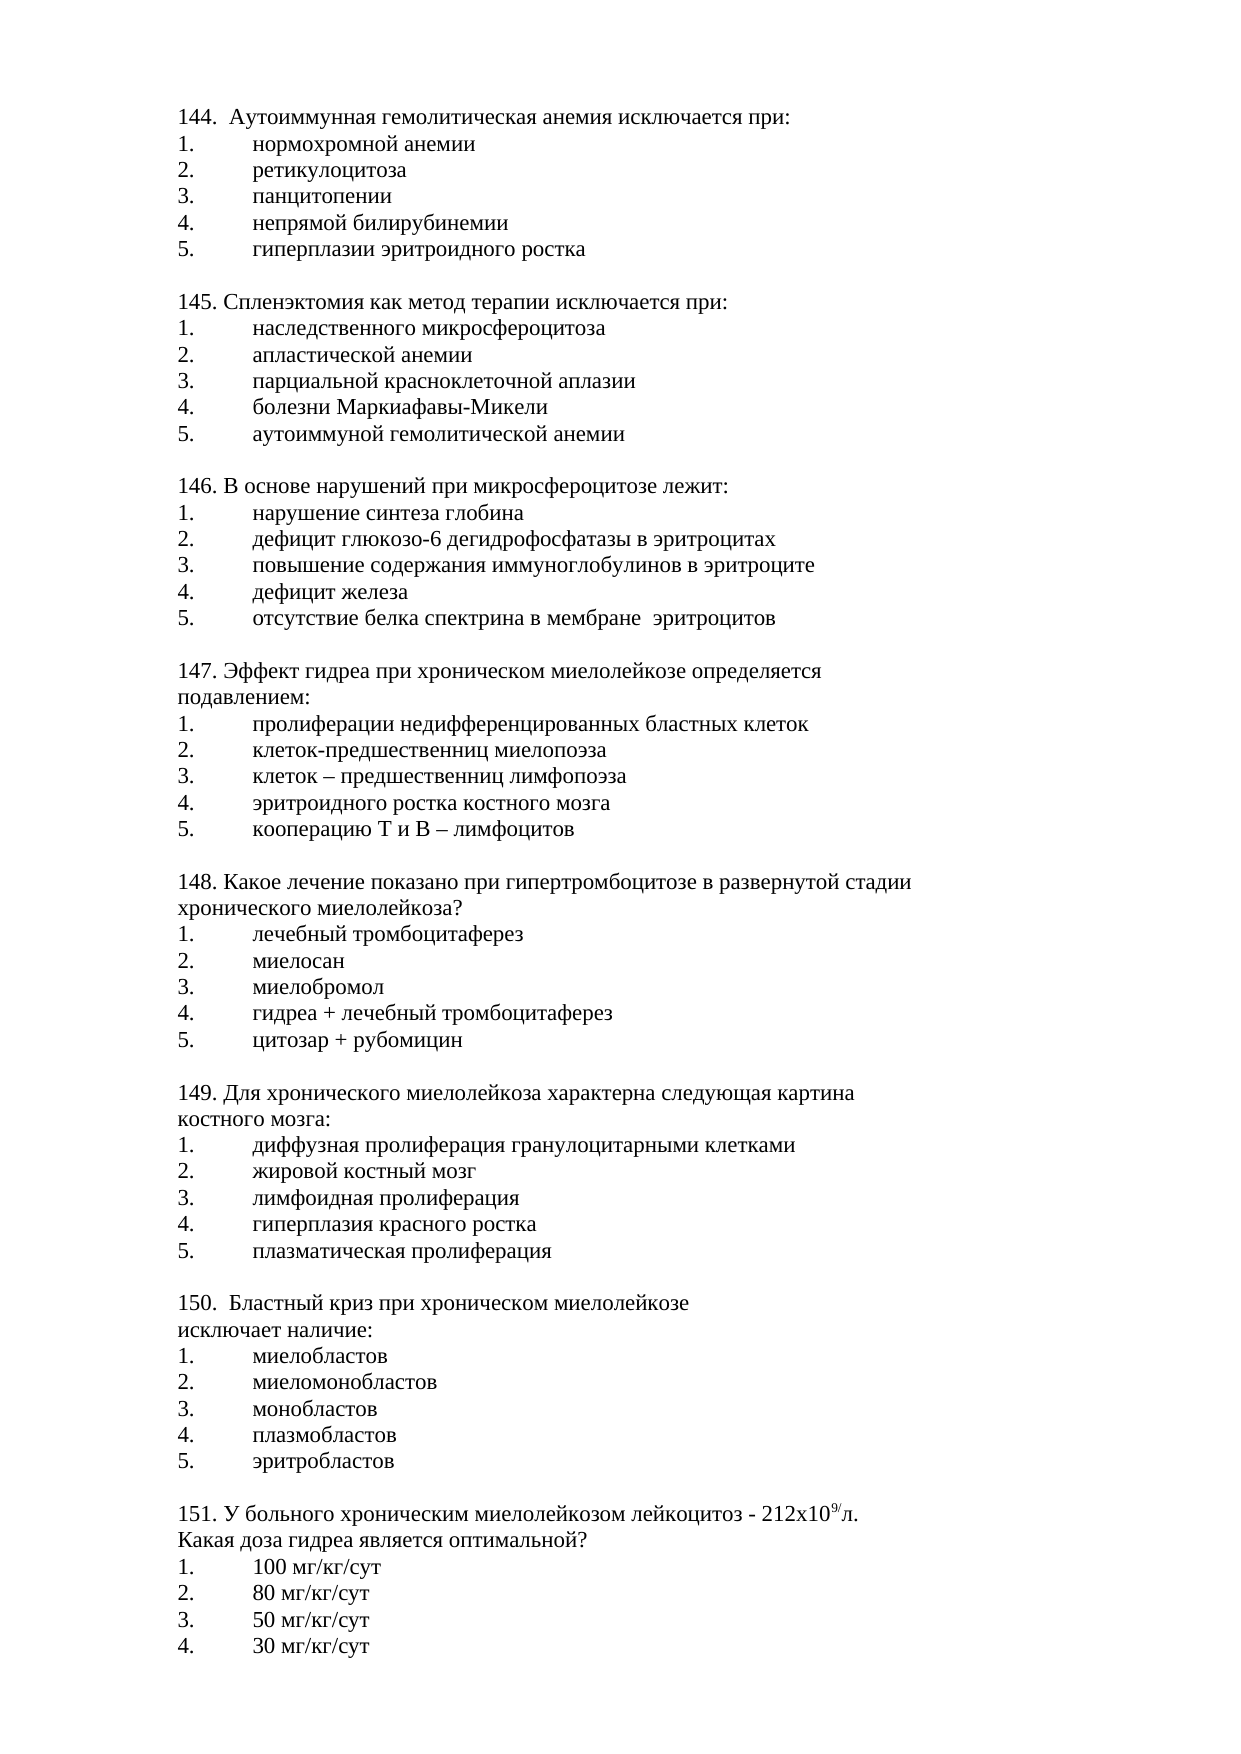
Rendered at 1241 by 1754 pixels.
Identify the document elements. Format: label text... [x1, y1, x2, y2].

list повышение содержания иммуноглобулинов в эритроците [177, 551, 1152, 578]
list болезни Маркиафавы-Микели [177, 393, 1152, 420]
text исключает наличие: [177, 1316, 1152, 1342]
list панцитопении [177, 182, 1152, 209]
list ретикулоцитоза [177, 156, 1152, 182]
list наследственного микросфероцитоза [177, 314, 1152, 341]
list 80 мг/кг/сут [177, 1579, 1152, 1606]
list монобластов [177, 1395, 1152, 1421]
list кооперацию Т и В – лимфоцитов [177, 815, 1152, 841]
list эритроидного ростка костного мозга [177, 789, 1152, 815]
list отсутствие белка спектрина в мембране эритроцитов [177, 604, 1152, 631]
list жировой костный мозг [177, 1158, 1152, 1184]
text костного мозга: [177, 1105, 1152, 1131]
list клеток-предшественниц миелопоэза [177, 736, 1152, 762]
text 144. Аутоиммунная гемолитическая анемия исключается при: [177, 103, 1152, 130]
list аутоиммуной гемолитической анемии [177, 420, 1152, 446]
text 150. Бластный криз при хроническом миелолейкозе [177, 1289, 1152, 1316]
list апластической анемии [177, 341, 1152, 367]
list 100 мг/кг/сут [177, 1553, 1152, 1579]
list плазматическая пролиферация [177, 1237, 1152, 1263]
list плазмобластов [177, 1421, 1152, 1447]
list гидреа + лечебный тромбоцитаферез [177, 999, 1152, 1026]
list клеток – предшественниц лимфопоэза [177, 762, 1152, 789]
list гиперплазия красного ростка [177, 1210, 1152, 1237]
text 149. Для хронического миелолейкоза характерна следующая картина [177, 1078, 1152, 1105]
text хронического миелолейкоза? [177, 894, 1152, 920]
list миеломонобластов [177, 1368, 1152, 1395]
list 30 мг/кг/сут [177, 1632, 1152, 1658]
list диффузная пролиферация гранулоцитарными клетками [177, 1131, 1152, 1158]
list миелосан [177, 947, 1152, 973]
list дефицит глюкозо-6 дегидрофосфатазы в эритроцитах [177, 525, 1152, 551]
list пролиферации недифференцированных бластных клеток [177, 709, 1152, 736]
text Какая доза гидреа является оптимальной? [177, 1527, 1152, 1553]
list миелобластов [177, 1342, 1152, 1368]
list цитозар + рубомицин [177, 1026, 1152, 1052]
text 148. Какое лечение показано при гипертромбоцитозе в развернутой стадии [177, 868, 1152, 894]
text подавлением: [177, 683, 1152, 709]
list лечебный тромбоцитаферез [177, 920, 1152, 947]
list 50 мг/кг/сут [177, 1606, 1152, 1632]
list нарушение синтеза глобина [177, 499, 1152, 525]
list лимфоидная пролиферация [177, 1184, 1152, 1210]
text 147. Эффект гидреа при хроническом миелолейкозе определяется [177, 657, 1152, 683]
list эритробластов [177, 1447, 1152, 1474]
text 145. Спленэктомия как метод терапии исключается при: [177, 288, 1152, 314]
list нормохромной анемии [177, 130, 1152, 156]
text 151. У больного хроническим миелолейкозом лейкоцитоз - 212х109/л. [177, 1500, 1152, 1527]
list миелобромол [177, 973, 1152, 999]
text 146. В основе нарушений при микросфероцитозе лежит: [177, 472, 1152, 499]
list парциальной красноклеточной аплазии [177, 367, 1152, 393]
list дефицит железа [177, 578, 1152, 604]
list непрямой билирубинемии [177, 209, 1152, 235]
list гиперплазии эритроидного ростка [177, 235, 1152, 262]
